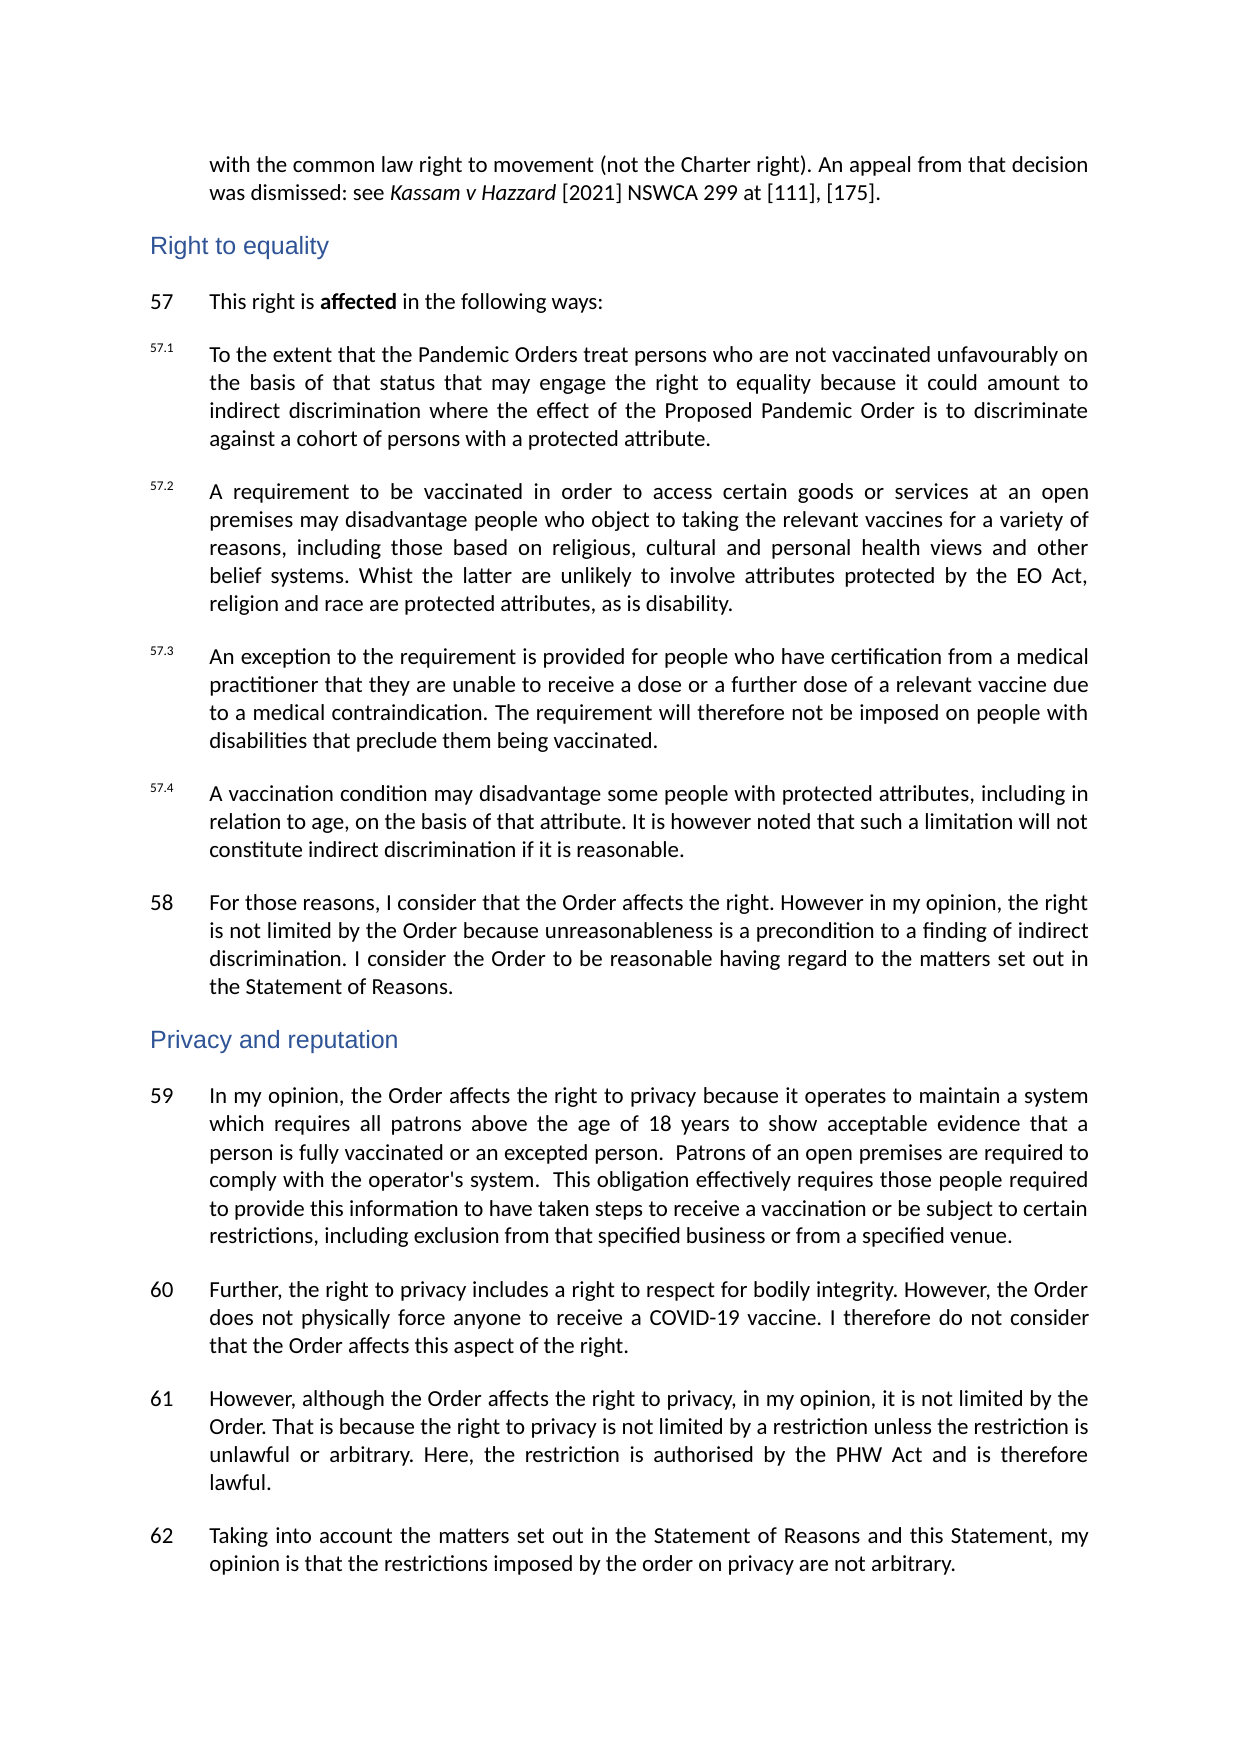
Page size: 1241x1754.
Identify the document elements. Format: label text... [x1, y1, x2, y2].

list A vaccination condition may disadvantage some people with protected attributes, including in relation to age, on the basis of that attribute. It is however noted that such a limitation will not constitute indirect discrimination if it is reasonable. [150, 779, 1090, 863]
list To the extent that the Pandemic Orders treat persons who are not vaccinated unfavourably on the basis of that status that may engage the right to equality because it could amount to indirect discrimination where the effect of the Proposed Pandemic Order is to discriminate against a cohort of persons with a protected attribute. [150, 340, 1090, 452]
list In my opinion, the Order affects the right to privacy because it operates to maintain a system which requires all patrons above the age of 18 years to show acceptable evidence that a person is fully vaccinated or an excepted person. Patrons of an open premises are required to comply with the operator's system. This obligation effectively requires those people required to provide this information to have taken steps to receive a vaccination or be subject to certain restrictions, including exclusion from that specified business or from a specified venue. [150, 1082, 1090, 1250]
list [150, 150, 1090, 206]
list This right is affected in the following ways: [150, 287, 1090, 315]
list Taking into account the matters set out in the Statement of Reasons and this Statement, my opinion is that the restrictions imposed by the order on privacy are not arbitrary. [150, 1521, 1090, 1577]
list Further, the right to privacy includes a right to respect for bodily integrity. However, the Order does not physically force anyone to receive a COVID-19 vaccine. I therefore do not consider that the Order affects this aspect of the right. [150, 1275, 1090, 1359]
list For those reasons, I consider that the Order affects the right. However in my opinion, the right is not limited by the Order because unreasonableness is a precondition to a finding of indirect discrimination. I consider the Order to be reasonable having regard to the matters set out in the Statement of Reasons. [150, 888, 1090, 1001]
list An exception to the requirement is provided for people who have certification from a medical practitioner that they are unable to receive a dose or a further dose of a relevant vaccine due to a medical contraindication. The requirement will therefore not be imposed on people with disabilities that preclude them being vaccinated. [150, 642, 1090, 754]
subtitle Right to equality [150, 231, 1090, 260]
list However, although the Order affects the right to privacy, in my opinion, it is not limited by the Order. That is because the right to privacy is not limited by a restriction unless the restriction is unlawful or arbitrary. Here, the restriction is authorised by the PHW Act and is therefore lawful. [150, 1384, 1090, 1496]
subtitle Privacy and reputation [150, 1026, 1090, 1054]
list A requirement to be vaccinated in order to access certain goods or services at an open premises may disadvantage people who object to taking the relevant vaccines for a variety of reasons, including those based on religious, cultural and personal health views and other belief systems. Whist the latter are unlikely to involve attributes protected by the EO Act, religion and race are protected attributes, as is disability. [150, 477, 1090, 617]
